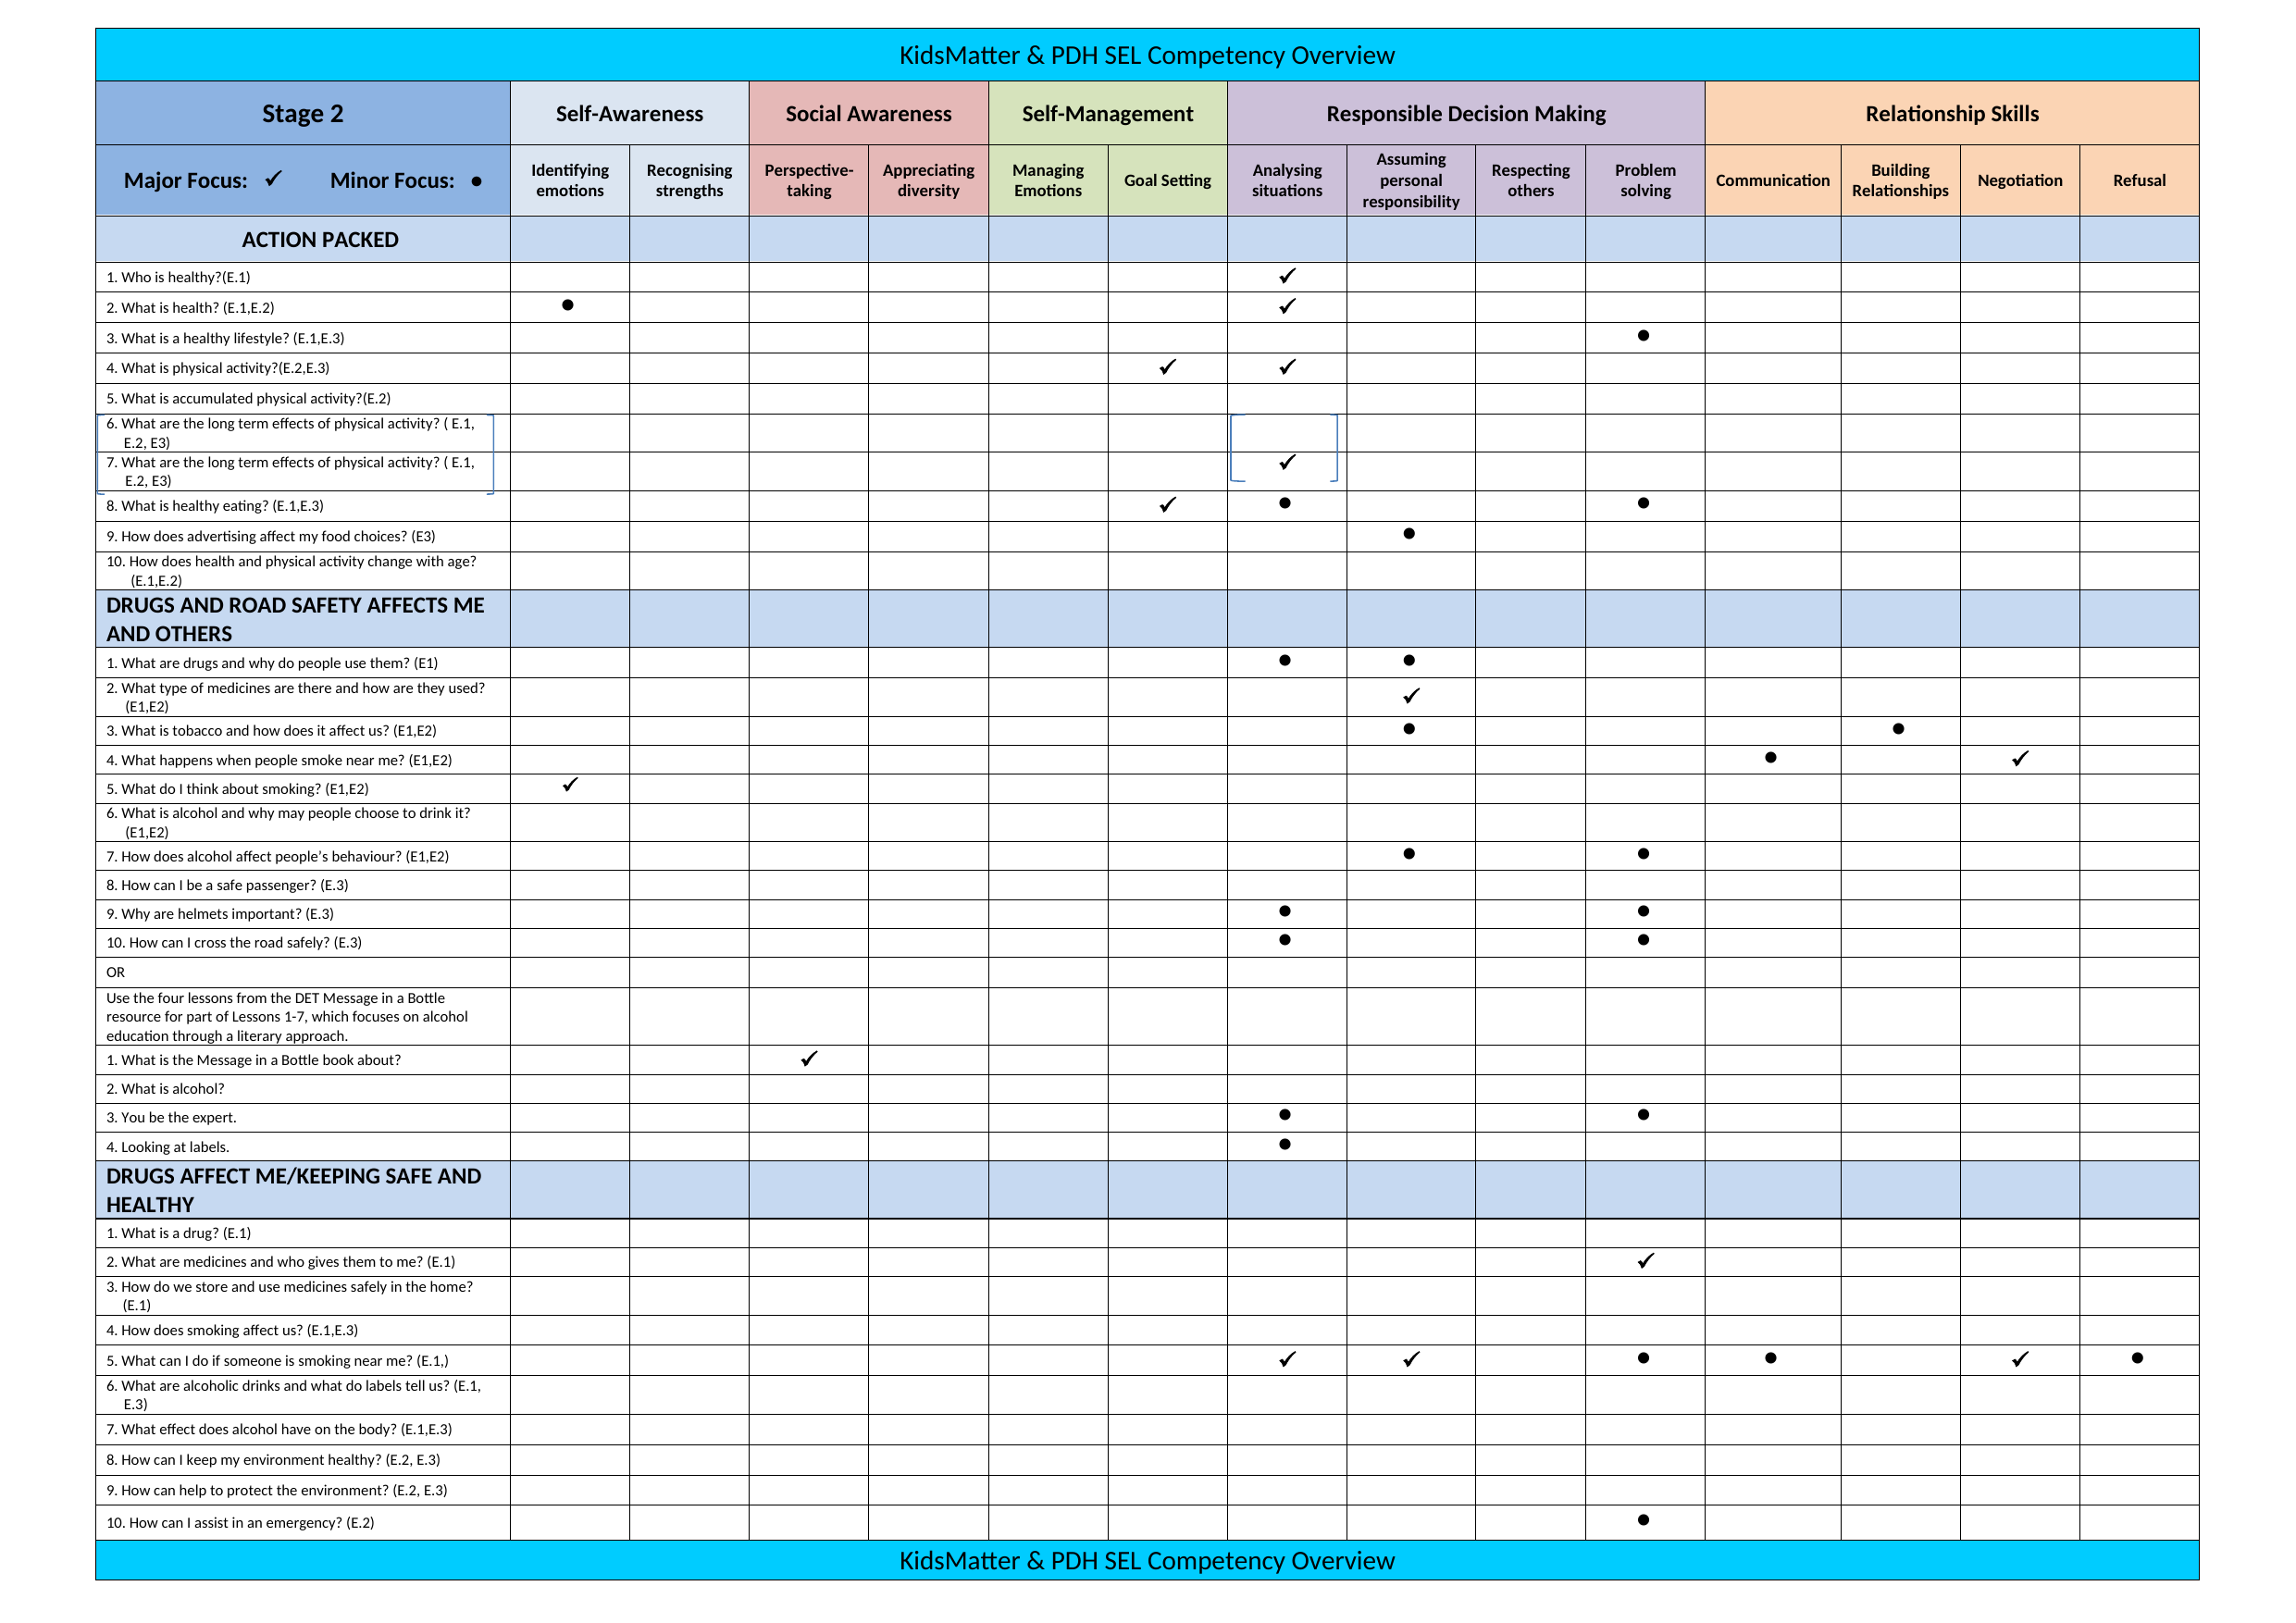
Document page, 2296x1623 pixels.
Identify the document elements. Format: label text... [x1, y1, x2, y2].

table_cell [1961, 1277, 2079, 1315]
table_cell [750, 1505, 868, 1540]
table_cell [1842, 323, 1960, 353]
table_cell [1706, 1376, 1841, 1414]
table_cell Use the four lessons from the DET Message in a Bottle resource for part of Lessons 1-7, which focuses on alcohol education through a literary approach. [96, 988, 510, 1045]
table_cell [1586, 804, 1705, 841]
table_cell [1961, 384, 2079, 414]
table_cell [1586, 384, 1705, 414]
table_cell [989, 522, 1108, 551]
table_cell [511, 842, 629, 870]
table_cell [1842, 384, 1960, 414]
table_cell [1109, 384, 1227, 414]
table_cell [1109, 1046, 1227, 1074]
table_cell [1706, 1445, 1841, 1474]
table_cell [1476, 988, 1585, 1045]
table_cell [1476, 522, 1585, 551]
table_cell [2080, 842, 2199, 870]
table_cell [989, 1161, 1108, 1218]
table_cell [2080, 590, 2199, 647]
table_cell [989, 929, 1108, 956]
table_cell [869, 415, 988, 452]
table_cell [1347, 1133, 1475, 1160]
table_cell [989, 384, 1108, 414]
table_cell [1961, 871, 2079, 899]
table_cell [1842, 678, 1960, 716]
table_cell [511, 1220, 629, 1247]
table_cell [1347, 1345, 1475, 1375]
table_cell [1842, 871, 1960, 899]
table_cell [750, 217, 868, 261]
table_cell [1476, 1046, 1585, 1074]
table_cell [1706, 590, 1841, 647]
table_cell [1476, 491, 1585, 521]
table_header KidsMatter & PDH SEL Competency Overview [96, 29, 2199, 81]
table_cell [750, 1046, 868, 1074]
table_cell 9. How does advertising affect my food choices? (E3) [96, 522, 510, 551]
table_cell [869, 900, 988, 928]
table_cell [1842, 1161, 1960, 1218]
table_cell [2080, 1345, 2199, 1375]
table_cell 9. How can help to protect the environment? (E.2, E.3) [96, 1476, 510, 1505]
table_cell [869, 552, 988, 589]
table_cell [1228, 292, 1347, 322]
table_cell [869, 1277, 988, 1315]
table_cell [511, 1161, 629, 1218]
table_cell [1109, 1345, 1227, 1375]
table_cell [1228, 353, 1347, 383]
table_cell [2080, 353, 2199, 383]
table_cell 4. What is physical activity?(E.2,E.3) [96, 353, 510, 383]
table_cell [1961, 217, 2079, 261]
table_cell 4. Looking at labels. [96, 1133, 510, 1160]
table_cell [1476, 871, 1585, 899]
table_cell [511, 1104, 629, 1132]
table_cell 7. What effect does alcohol have on the body? (E.1,E.3) [96, 1415, 510, 1444]
table_cell [630, 323, 749, 353]
table_cell [750, 323, 868, 353]
table_cell [1476, 263, 1585, 291]
table_cell [1347, 1161, 1475, 1218]
table_cell [1842, 353, 1960, 383]
table_cell 2. What type of medicines are there and how are they used? (E1,E2) [96, 678, 510, 716]
table_cell [511, 1445, 629, 1474]
table_cell [750, 552, 868, 589]
table_cell [511, 1476, 629, 1505]
table_cell [1228, 900, 1347, 928]
table_cell [2080, 871, 2199, 899]
table_cell [1347, 1248, 1475, 1276]
table_cell [750, 1376, 868, 1414]
table_cell [2080, 929, 2199, 956]
table_cell [630, 415, 749, 452]
table_cell [1347, 1476, 1475, 1505]
table_cell Problem solving [1586, 145, 1705, 215]
table_cell [1961, 1316, 2079, 1344]
table_cell [2080, 292, 2199, 322]
table_cell [1228, 1075, 1347, 1103]
table_cell [1347, 263, 1475, 291]
table_cell [2080, 1316, 2199, 1344]
table_cell [869, 717, 988, 745]
table_cell [630, 1476, 749, 1505]
table_cell [1842, 1445, 1960, 1474]
table_cell [1842, 1505, 1960, 1540]
table_cell [1842, 217, 1960, 261]
table_cell [750, 717, 868, 745]
table_cell [1586, 323, 1705, 353]
table_cell [989, 263, 1108, 291]
table_cell Building Relationships [1842, 145, 1960, 215]
table_cell Responsible Decision Making [1228, 81, 1705, 144]
table_cell [989, 1104, 1108, 1132]
table_cell [1842, 1376, 1960, 1414]
table_cell [1228, 1316, 1347, 1344]
table_cell [750, 1277, 868, 1315]
table_cell 1. What is the Message in a Bottle book about? [96, 1046, 510, 1074]
table_cell [1228, 988, 1347, 1045]
table_cell [511, 717, 629, 745]
table_cell [1347, 1075, 1475, 1103]
table_cell [2080, 717, 2199, 745]
table_cell [2080, 1220, 2199, 1247]
table_cell Social Awareness [750, 81, 988, 144]
table_cell [869, 648, 988, 677]
table_cell [630, 1133, 749, 1160]
table_cell [1347, 1415, 1475, 1444]
table_cell [1842, 1415, 1960, 1444]
table_cell [1476, 590, 1585, 647]
table_cell [1347, 1104, 1475, 1132]
table_cell [1586, 988, 1705, 1045]
table_cell 3. What is a healthy lifestyle? (E.1,E.3) [96, 323, 510, 353]
table_cell [1961, 552, 2079, 589]
table_cell [1961, 491, 2079, 521]
table_cell [1109, 648, 1227, 677]
table_cell [2080, 648, 2199, 677]
table_cell [750, 958, 868, 987]
table_cell [1842, 804, 1960, 841]
table_cell [1476, 717, 1585, 745]
table_cell [511, 415, 629, 452]
table_cell [2080, 1277, 2199, 1315]
table_cell [2080, 323, 2199, 353]
table_cell [1109, 842, 1227, 870]
table_cell [1347, 353, 1475, 383]
table_cell [750, 1476, 868, 1505]
table_cell OR [96, 958, 510, 987]
table_cell [1706, 958, 1841, 987]
table_cell [511, 452, 629, 490]
table_cell [511, 1277, 629, 1315]
table_cell [1706, 804, 1841, 841]
table_cell [511, 1376, 629, 1414]
table_cell [511, 746, 629, 774]
table_cell [989, 452, 1108, 490]
table_cell 2. What is alcohol? [96, 1075, 510, 1103]
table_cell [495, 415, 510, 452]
table_cell [750, 1161, 868, 1218]
table_cell [1109, 900, 1227, 928]
table_cell [989, 1345, 1108, 1375]
table_cell [2080, 988, 2199, 1045]
table_cell [1961, 774, 2079, 802]
table_cell [1961, 1161, 2079, 1218]
table_cell [1961, 1104, 2079, 1132]
table_cell [1228, 958, 1347, 987]
table_cell [1476, 678, 1585, 716]
table_cell [1586, 217, 1705, 261]
table_cell [869, 842, 988, 870]
table_cell [869, 1376, 988, 1414]
table_cell [1586, 1248, 1705, 1276]
table_cell [2080, 678, 2199, 716]
table_cell [1228, 323, 1347, 353]
table_cell [1961, 1445, 2079, 1474]
table_cell [1586, 1277, 1705, 1315]
table_cell [1706, 323, 1841, 353]
table_cell [1476, 746, 1585, 774]
table_cell 6. What is alcohol and why may people choose to drink it? (E1,E2) [96, 804, 510, 841]
table_cell [1109, 929, 1227, 956]
table_cell [750, 842, 868, 870]
table_cell [511, 323, 629, 353]
table_cell [1228, 1220, 1347, 1247]
table_cell [511, 774, 629, 802]
table_cell [1842, 590, 1960, 647]
table_cell [1109, 552, 1227, 589]
table_cell [1109, 717, 1227, 745]
table_cell [1961, 746, 2079, 774]
table_cell [1586, 1476, 1705, 1505]
table_cell [869, 1415, 988, 1444]
table_cell [511, 1046, 629, 1074]
table_cell DRUGS AFFECT ME/KEEPING SAFE AND HEALTHY [96, 1161, 510, 1218]
table_cell [1476, 774, 1585, 802]
table_cell 8. What is healthy eating? (E.1,E.3) [96, 491, 510, 521]
table_cell [869, 1476, 988, 1505]
table_cell [630, 522, 749, 551]
table_cell [1347, 1220, 1475, 1247]
table_cell [2080, 1161, 2199, 1218]
table_cell [630, 292, 749, 322]
table_cell [511, 1248, 629, 1276]
table_cell [869, 384, 988, 414]
table_cell [869, 452, 988, 490]
table_cell [989, 804, 1108, 841]
table_cell [750, 648, 868, 677]
table_cell [1706, 491, 1841, 521]
table_cell [1109, 452, 1227, 490]
table_cell [989, 1046, 1108, 1074]
table_cell [989, 1133, 1108, 1160]
table_cell [1961, 292, 2079, 322]
table_cell [1961, 717, 2079, 745]
table_cell Analysing situations [1228, 145, 1347, 215]
table_cell [1586, 1445, 1705, 1474]
table_cell [2080, 452, 2199, 490]
table_cell [869, 1316, 988, 1344]
table_cell [869, 1220, 988, 1247]
table_cell [2080, 958, 2199, 987]
table_cell [1842, 958, 1960, 987]
table_cell [1706, 1415, 1841, 1444]
table_cell [1476, 292, 1585, 322]
table_cell [1109, 1277, 1227, 1315]
table_cell [630, 1248, 749, 1276]
table_cell [1842, 746, 1960, 774]
table_cell [989, 1220, 1108, 1247]
table_cell [1228, 842, 1347, 870]
table_cell [630, 552, 749, 589]
table_cell [1961, 648, 2079, 677]
table_cell [511, 1316, 629, 1344]
table_cell [750, 774, 868, 802]
table_cell [1706, 678, 1841, 716]
table_cell [1347, 217, 1475, 261]
table_cell [1586, 929, 1705, 956]
table_cell [1228, 1415, 1347, 1444]
table_cell [1842, 774, 1960, 802]
table_cell [1961, 522, 2079, 551]
table_cell [1109, 1220, 1227, 1247]
table_cell [1228, 804, 1347, 841]
table_cell [1586, 774, 1705, 802]
table_cell [869, 958, 988, 987]
table_cell Self-Management [989, 81, 1227, 144]
table_cell [511, 958, 629, 987]
table_cell [1586, 678, 1705, 716]
table_cell [750, 384, 868, 414]
table_cell [630, 590, 749, 647]
table_cell [1586, 552, 1705, 589]
table_cell [1109, 292, 1227, 322]
table_cell [1842, 263, 1960, 291]
table_cell [989, 552, 1108, 589]
table_cell 2. What are medicines and who gives them to me? (E.1) [96, 1248, 510, 1276]
table_cell [1228, 384, 1347, 414]
table_cell [2080, 415, 2199, 452]
table_cell [989, 1277, 1108, 1315]
table_cell [750, 746, 868, 774]
table_cell [2080, 1415, 2199, 1444]
table_cell [1706, 774, 1841, 802]
table_cell [1961, 988, 2079, 1045]
table_cell [869, 1075, 988, 1103]
table_cell [1228, 491, 1347, 521]
table_cell [2080, 900, 2199, 928]
table_cell [1228, 1345, 1347, 1375]
table_cell [1476, 929, 1585, 956]
table_cell [1706, 988, 1841, 1045]
table_cell 10. How can I cross the road safely? (E.3) [96, 929, 510, 956]
table_cell [1842, 842, 1960, 870]
table_cell [2080, 1133, 2199, 1160]
table_cell [1476, 384, 1585, 414]
table_cell [1228, 871, 1347, 899]
table_cell Communication [1706, 145, 1841, 215]
table_cell [1842, 1046, 1960, 1074]
table_cell [1586, 717, 1705, 745]
table_cell [1842, 717, 1960, 745]
table_cell [511, 900, 629, 928]
table_cell [1347, 522, 1475, 551]
table_cell [1228, 1046, 1347, 1074]
table_cell [630, 871, 749, 899]
table_cell [1109, 1161, 1227, 1218]
table_cell [1586, 353, 1705, 383]
table_cell [750, 1316, 868, 1344]
table_cell [630, 988, 749, 1045]
table_cell [869, 988, 988, 1045]
table_cell [630, 958, 749, 987]
table_cell [1109, 1075, 1227, 1103]
table_cell [1347, 678, 1475, 716]
table_cell [869, 491, 988, 521]
table_cell [2080, 1248, 2199, 1276]
table_cell [511, 1415, 629, 1444]
table_cell [1476, 1248, 1585, 1276]
table_cell [1228, 1104, 1347, 1132]
table_cell [869, 1248, 988, 1276]
table_cell [750, 1415, 868, 1444]
table_cell [1347, 1046, 1475, 1074]
table_cell [1476, 958, 1585, 987]
table_cell [1706, 415, 1841, 452]
table_cell 5. What can I do if someone is smoking near me? (E.1,) [96, 1345, 510, 1375]
table_cell [1347, 1505, 1475, 1540]
table_cell [989, 1376, 1108, 1414]
table_cell [1842, 1075, 1960, 1103]
table_cell [1109, 1415, 1227, 1444]
table_cell [1476, 1476, 1585, 1505]
table_cell [869, 774, 988, 802]
table_cell [750, 1345, 868, 1375]
table_cell [630, 746, 749, 774]
table_cell [630, 217, 749, 261]
table_cell [989, 900, 1108, 928]
table_cell 9. Why are helmets important? (E.3) [96, 900, 510, 928]
table_cell [1476, 1104, 1585, 1132]
table_cell [1347, 491, 1475, 521]
table_cell [1842, 900, 1960, 928]
table_cell [750, 590, 868, 647]
table_cell [1109, 1133, 1227, 1160]
table_cell [869, 871, 988, 899]
table_cell [750, 415, 868, 452]
table_cell [511, 648, 629, 677]
table_cell [869, 1445, 988, 1474]
table_cell [1961, 900, 2079, 928]
table_cell [1586, 900, 1705, 928]
table_cell 10. How does health and physical activity change with age? (E.1,E.2) [96, 552, 510, 589]
table_cell [1228, 1476, 1347, 1505]
table_cell [869, 323, 988, 353]
table_cell Major Focus: Minor Focus: • [96, 145, 510, 215]
table_cell [1347, 900, 1475, 928]
table_cell [1961, 1345, 2079, 1375]
table_cell [1109, 1376, 1227, 1414]
table_cell [1476, 552, 1585, 589]
table_cell [1961, 678, 2079, 716]
table_cell [869, 353, 988, 383]
table_cell [630, 263, 749, 291]
table_cell [1961, 1248, 2079, 1276]
table_cell [1228, 1445, 1347, 1474]
table_cell [989, 1505, 1108, 1540]
table_cell [750, 1075, 868, 1103]
table_cell [1842, 988, 1960, 1045]
table_cell [1476, 648, 1585, 677]
table_cell [1476, 1277, 1585, 1315]
table_cell [1961, 323, 2079, 353]
table_cell [1586, 1161, 1705, 1218]
table_cell [1961, 1376, 2079, 1414]
table_cell [1476, 1133, 1585, 1160]
table_cell [630, 1220, 749, 1247]
table_cell [1706, 1161, 1841, 1218]
table_cell [989, 1316, 1108, 1344]
table_cell [2080, 1476, 2199, 1505]
table_cell [1228, 774, 1347, 802]
table_cell [1706, 1046, 1841, 1074]
table_cell [1109, 1445, 1227, 1474]
table_cell [989, 678, 1108, 716]
table_cell [511, 804, 629, 841]
table_cell [1842, 1277, 1960, 1315]
table_cell [1109, 522, 1227, 551]
table_cell [1586, 1046, 1705, 1074]
table_cell [869, 746, 988, 774]
table_cell [1109, 217, 1227, 261]
table_cell [1109, 263, 1227, 291]
table_cell [1706, 717, 1841, 745]
table_cell [989, 353, 1108, 383]
table_cell [869, 804, 988, 841]
table_cell [511, 552, 629, 589]
table_cell [511, 491, 629, 521]
table_cell [1476, 1345, 1585, 1375]
table_cell Assuming personal responsibility [1347, 145, 1475, 215]
table_cell [1706, 522, 1841, 551]
table_cell [1109, 988, 1227, 1045]
table_cell Managing Emotions [989, 145, 1108, 215]
table_cell [1961, 452, 2079, 490]
table_cell [750, 900, 868, 928]
table_cell [2080, 1505, 2199, 1540]
table_cell [2080, 1376, 2199, 1414]
table_cell [869, 1046, 988, 1074]
table_cell [989, 415, 1108, 452]
table_cell [1706, 842, 1841, 870]
table_cell ACTION PACKED [96, 217, 510, 261]
table_cell [630, 353, 749, 383]
table_cell [750, 988, 868, 1045]
table_cell [1476, 1505, 1585, 1540]
table_cell [750, 1220, 868, 1247]
table_cell 3. You be the expert. [96, 1104, 510, 1132]
table_cell [1586, 871, 1705, 899]
table_cell [1347, 384, 1475, 414]
table_cell [869, 263, 988, 291]
table_cell [1706, 1133, 1841, 1160]
table_cell [630, 929, 749, 956]
table_cell [989, 1476, 1108, 1505]
table_cell [1961, 958, 2079, 987]
table_cell [750, 1133, 868, 1160]
table_cell [1706, 552, 1841, 589]
table_cell [1476, 1415, 1585, 1444]
table_cell [1586, 1075, 1705, 1103]
table_cell [989, 774, 1108, 802]
table_cell [989, 1248, 1108, 1276]
table_cell 8. How can I keep my environment healthy? (E.2, E.3) [96, 1445, 510, 1474]
table_cell [1347, 452, 1475, 490]
table_cell [1961, 1220, 2079, 1247]
table_cell [630, 1161, 749, 1218]
table_cell [1842, 1104, 1960, 1132]
table_cell [1706, 1476, 1841, 1505]
table_cell [1228, 1161, 1347, 1218]
table_cell [511, 263, 629, 291]
table_cell [750, 1104, 868, 1132]
table_cell [511, 988, 629, 1045]
table_cell [989, 842, 1108, 870]
table_cell [989, 1075, 1108, 1103]
table_cell 5. What do I think about smoking? (E1,E2) [96, 774, 510, 802]
table_cell [1347, 929, 1475, 956]
table_cell [869, 1345, 988, 1375]
table_cell [1109, 491, 1227, 521]
table_cell [1476, 1376, 1585, 1414]
table_cell [1476, 1445, 1585, 1474]
table_cell [1347, 590, 1475, 647]
table_cell [630, 1376, 749, 1414]
table_cell [1347, 871, 1475, 899]
table_cell Appreciating diversity [869, 145, 988, 215]
table_cell [1706, 900, 1841, 928]
table_cell [630, 1075, 749, 1103]
table_cell [1961, 1133, 2079, 1160]
table_cell [630, 1445, 749, 1474]
table_cell [1109, 1104, 1227, 1132]
table_cell [1706, 353, 1841, 383]
table_cell [1842, 648, 1960, 677]
table_cell Negotiation [1961, 145, 2079, 215]
table_cell [750, 804, 868, 841]
table_cell [1228, 678, 1347, 716]
table_cell [1228, 1248, 1347, 1276]
table_cell [2080, 263, 2199, 291]
table_cell [1586, 292, 1705, 322]
table_cell [1842, 1476, 1960, 1505]
table_cell [1476, 1220, 1585, 1247]
table_cell [630, 1345, 749, 1375]
table_cell [630, 491, 749, 521]
table_cell [1109, 590, 1227, 647]
table_cell [1961, 1476, 2079, 1505]
table_cell [989, 958, 1108, 987]
table_cell [1842, 1316, 1960, 1344]
table_cell [1476, 842, 1585, 870]
table_cell [1347, 1316, 1475, 1344]
table_cell [1476, 353, 1585, 383]
table_cell [1476, 900, 1585, 928]
table_cell [1347, 552, 1475, 589]
table_cell [1228, 746, 1347, 774]
table_cell [1961, 590, 2079, 647]
table_cell [750, 1445, 868, 1474]
table_cell [989, 292, 1108, 322]
table_cell [2080, 804, 2199, 841]
table_cell [1109, 958, 1227, 987]
table_cell [1347, 323, 1475, 353]
table_cell [1476, 415, 1585, 452]
table_cell [1961, 353, 2079, 383]
table_cell [511, 871, 629, 899]
table_cell [1109, 353, 1227, 383]
table_cell [1109, 1248, 1227, 1276]
table_cell 7. How does alcohol affect people’s behaviour? (E1,E2) [96, 842, 510, 870]
table_cell [1586, 491, 1705, 521]
table_cell [989, 323, 1108, 353]
table_cell [1228, 590, 1347, 647]
table_cell [2080, 552, 2199, 589]
table_cell [989, 1445, 1108, 1474]
table_cell [989, 217, 1108, 261]
table_cell [1109, 415, 1227, 452]
table_cell [1476, 1075, 1585, 1103]
table_cell [630, 1104, 749, 1132]
table_cell Self-Awareness [511, 81, 749, 144]
table_cell [630, 1316, 749, 1344]
table_cell [989, 871, 1108, 899]
table_cell [630, 842, 749, 870]
table_cell [1228, 263, 1347, 291]
table_cell [1842, 1345, 1960, 1375]
table_cell [1228, 717, 1347, 745]
table_cell [630, 717, 749, 745]
table_cell [1347, 717, 1475, 745]
table_cell [1347, 1277, 1475, 1315]
table_cell [1842, 452, 1960, 490]
table_cell [869, 1161, 988, 1218]
table_cell 1. Who is healthy?(E.1) [96, 263, 510, 291]
table_cell [1706, 452, 1841, 490]
table_cell [630, 678, 749, 716]
table_cell [1842, 415, 1960, 452]
table_cell [1586, 590, 1705, 647]
table_cell Identifying emotions [511, 145, 629, 215]
table_cell [511, 384, 629, 414]
table_cell [869, 217, 988, 261]
table_cell [511, 522, 629, 551]
table_cell [1586, 1505, 1705, 1540]
table_cell [1706, 1075, 1841, 1103]
table_cell [750, 871, 868, 899]
table_cell 6. What are the long term effects of physical activity? ( E.1, E.2, E3) [99, 415, 492, 452]
table_cell [1706, 217, 1841, 261]
table_cell [2080, 774, 2199, 802]
table_cell [1961, 1046, 2079, 1074]
table_cell [2080, 1445, 2199, 1474]
table_cell [1961, 804, 2079, 841]
table_cell [1706, 1277, 1841, 1315]
table_cell [989, 590, 1108, 647]
table_cell [989, 1415, 1108, 1444]
table_cell 2. What is health? (E.1,E.2) [96, 292, 510, 322]
table_cell [1706, 1316, 1841, 1344]
table_cell KidsMatter & PDH SEL Competency Overview [96, 1541, 2199, 1580]
table_cell [511, 678, 629, 716]
table_cell [1228, 217, 1347, 261]
table_cell [1706, 292, 1841, 322]
table_cell [1586, 1220, 1705, 1247]
table_cell [1586, 415, 1705, 452]
table_cell [1109, 804, 1227, 841]
table_cell 5. What is accumulated physical activity?(E.2) [96, 384, 510, 414]
table_cell [869, 929, 988, 956]
table_cell [1961, 1505, 2079, 1540]
table_cell [989, 746, 1108, 774]
table_cell [1706, 871, 1841, 899]
table_cell [1961, 263, 2079, 291]
table_cell [1228, 452, 1347, 490]
table_cell [1109, 746, 1227, 774]
table_cell [1228, 1133, 1347, 1160]
table_cell [989, 648, 1108, 677]
table_cell [869, 678, 988, 716]
table_cell [1228, 552, 1347, 589]
table_cell [1586, 452, 1705, 490]
table_cell Respecting others [1476, 145, 1585, 215]
table_cell [1706, 1104, 1841, 1132]
table_cell [2080, 522, 2199, 551]
table_cell [2080, 1104, 2199, 1132]
table_cell [1338, 415, 1347, 452]
table_cell 4. How does smoking affect us? (E.1,E.3) [96, 1316, 510, 1344]
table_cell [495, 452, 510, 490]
table_cell [1347, 292, 1475, 322]
table_cell [989, 717, 1108, 745]
table_cell [1109, 1505, 1227, 1540]
table_cell [2080, 1046, 2199, 1074]
table_cell [1706, 1505, 1841, 1540]
table_cell Goal Setting [1109, 145, 1227, 215]
table_cell [750, 929, 868, 956]
table_cell [1706, 384, 1841, 414]
table_cell [630, 1277, 749, 1315]
table_cell [989, 988, 1108, 1045]
table_cell 3. What is tobacco and how does it affect us? (E1,E2) [96, 717, 510, 745]
table_cell [869, 1104, 988, 1132]
table_cell [2080, 1075, 2199, 1103]
table_cell [1228, 522, 1347, 551]
table_cell [1476, 323, 1585, 353]
table_cell [1347, 804, 1475, 841]
table_cell [1109, 774, 1227, 802]
table_cell [750, 1248, 868, 1276]
table_cell [1961, 415, 2079, 452]
table_cell [1109, 1316, 1227, 1344]
table_cell [1706, 1248, 1841, 1276]
table_cell [1706, 929, 1841, 956]
table_cell [1347, 774, 1475, 802]
table_cell [630, 1046, 749, 1074]
table_cell [1961, 929, 2079, 956]
table_cell [1706, 1220, 1841, 1247]
table_cell [1228, 929, 1347, 956]
table_cell [1961, 1415, 2079, 1444]
table_cell [1586, 746, 1705, 774]
table_cell [1347, 746, 1475, 774]
table_cell [1476, 452, 1585, 490]
table_cell Recognising strengths [630, 145, 749, 215]
table_cell [1109, 1476, 1227, 1505]
table_cell [1586, 958, 1705, 987]
table_cell [750, 678, 868, 716]
table_cell Relationship Skills [1706, 81, 2199, 144]
table_cell [1842, 1133, 1960, 1160]
table_cell Refusal [2080, 145, 2199, 215]
table_cell [1228, 1376, 1347, 1414]
table_cell [989, 491, 1108, 521]
table_cell [2080, 746, 2199, 774]
table_cell [511, 217, 629, 261]
table_cell [1706, 263, 1841, 291]
table_cell Perspective-taking [750, 145, 868, 215]
table_cell [2080, 384, 2199, 414]
table_cell [2080, 217, 2199, 261]
table_cell [1586, 1345, 1705, 1375]
table_cell [630, 900, 749, 928]
table_cell [1842, 1248, 1960, 1276]
table_cell [1706, 648, 1841, 677]
table_cell [750, 522, 868, 551]
table_cell [869, 522, 988, 551]
table_cell [630, 648, 749, 677]
table_cell [1476, 1316, 1585, 1344]
table_cell [1347, 988, 1475, 1045]
table_cell [511, 929, 629, 956]
table_cell [1586, 263, 1705, 291]
table_cell [1842, 552, 1960, 589]
table_cell [1586, 648, 1705, 677]
table_cell [1109, 678, 1227, 716]
table_cell [750, 452, 868, 490]
table_cell [1842, 1220, 1960, 1247]
table_cell [511, 1075, 629, 1103]
table_cell [1706, 746, 1841, 774]
table_cell [1228, 1277, 1347, 1315]
table_cell [1586, 1415, 1705, 1444]
table_cell [1706, 1345, 1841, 1375]
table_cell [630, 384, 749, 414]
table_cell [1586, 1316, 1705, 1344]
table_cell [1476, 1161, 1585, 1218]
table_cell 7. What are the long term effects of physical activity? ( E.1, E.2, E3) [99, 452, 492, 490]
table_cell [511, 1345, 629, 1375]
table_cell [2080, 491, 2199, 521]
table_cell [1232, 415, 1336, 452]
table_cell [869, 590, 988, 647]
table_cell 8. How can I be a safe passenger? (E.3) [96, 871, 510, 899]
table_cell 6. What are alcoholic drinks and what do labels tell us? (E.1, E.3) [96, 1376, 510, 1414]
table_cell [1586, 1104, 1705, 1132]
table_cell [1476, 217, 1585, 261]
table_cell [630, 804, 749, 841]
table_cell [1586, 842, 1705, 870]
table_cell [1228, 648, 1347, 677]
table_cell [869, 1133, 988, 1160]
table_cell [511, 292, 629, 322]
table_cell [1347, 842, 1475, 870]
table_cell Stage 2 [96, 81, 510, 144]
table_cell [511, 1505, 629, 1540]
table_cell [1476, 804, 1585, 841]
table_cell [750, 292, 868, 322]
table_cell [630, 1505, 749, 1540]
table_cell [1961, 842, 2079, 870]
table_cell [750, 353, 868, 383]
table_cell 10. How can I assist in an emergency? (E.2) [96, 1505, 510, 1540]
table_cell [1842, 292, 1960, 322]
table_cell [1842, 491, 1960, 521]
table_cell [869, 292, 988, 322]
table_cell [1586, 522, 1705, 551]
table_cell [750, 491, 868, 521]
table_cell [1842, 522, 1960, 551]
table_cell [511, 1133, 629, 1160]
table_cell 1. What is a drug? (E.1) [96, 1220, 510, 1247]
table_cell 1. What are drugs and why do people use them? (E1) [96, 648, 510, 677]
table_cell [630, 1415, 749, 1444]
table_cell 4. What happens when people smoke near me? (E1,E2) [96, 746, 510, 774]
table_cell [1347, 648, 1475, 677]
table_cell 3. How do we store and use medicines safely in the home? (E.1) [96, 1277, 510, 1315]
table_cell [1109, 871, 1227, 899]
table_cell [1347, 958, 1475, 987]
table_cell [750, 263, 868, 291]
table_cell DRUGS AND ROAD SAFETY AFFECTS ME AND OTHERS [96, 590, 510, 647]
table_cell [511, 353, 629, 383]
table_cell [1842, 929, 1960, 956]
table_cell [1586, 1376, 1705, 1414]
table_cell [1109, 323, 1227, 353]
table_cell [1347, 415, 1475, 452]
table_cell [1586, 1133, 1705, 1160]
table_cell [1228, 1505, 1347, 1540]
table_cell [869, 1505, 988, 1540]
table_cell [1961, 1075, 2079, 1103]
table_cell [511, 590, 629, 647]
table_cell [1347, 1445, 1475, 1474]
table_cell [1347, 1376, 1475, 1414]
table_cell [630, 452, 749, 490]
table_cell [630, 774, 749, 802]
